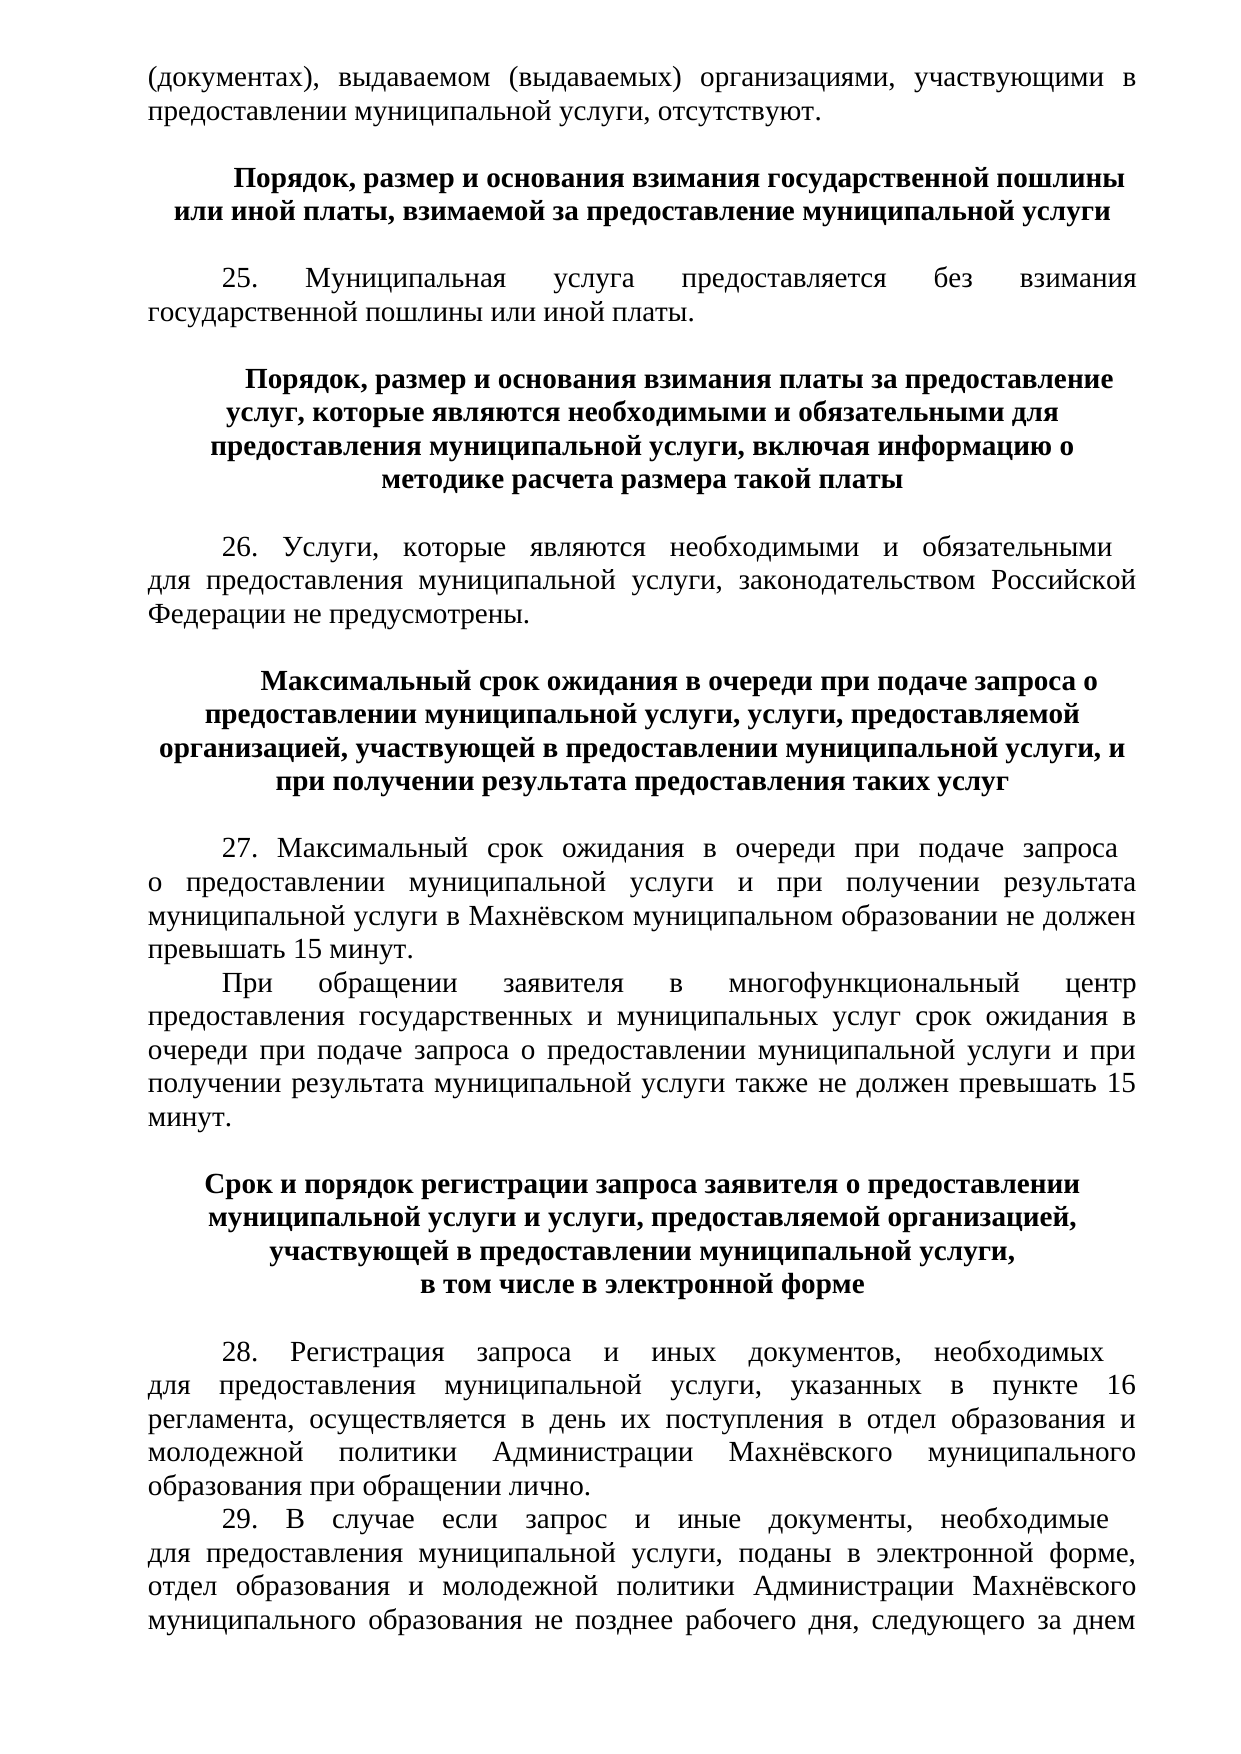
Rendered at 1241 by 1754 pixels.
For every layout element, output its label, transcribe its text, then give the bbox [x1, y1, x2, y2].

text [148, 59, 1137, 126]
text При обращении заявителя в многофункциональный центр предоставления государственных и муниципальных услуг срок ожидания в очереди при подаче запроса о предоставлении муниципальной услуги и при получении результата муниципальной услуги также не должен превышать 15 минут. [148, 965, 1137, 1132]
text Порядок, размер и основания взимания платы за предоставление услуг, которые являются необходимыми и обязательными для предоставления муниципальной услуги, включая информацию о методике расчета размера такой платы [148, 361, 1137, 495]
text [148, 1501, 1137, 1636]
text Срок и порядок регистрации запроса заявителя о предоставлении муниципальной услуги и услуги, предоставляемой организацией, участвующей в предоставлении муниципальной услуги, [148, 1166, 1137, 1267]
text Порядок, размер и основания взимания государственной пошлины или иной платы, взимаемой за предоставление муниципальной услуги [148, 160, 1137, 227]
text 26. Услуги, которые являются необходимыми и обязательными для предоставления муниципальной услуги, законодательством Российской Федерации не предусмотрены. [148, 529, 1137, 629]
text Максимальный срок ожидания в очереди при подаче запроса о предоставлении муниципальной услуги, услуги, предоставляемой организацией, участвующей в предоставлении муниципальной услуги, и при получении результата предоставления таких услуг [148, 663, 1137, 797]
text в том числе в электронной форме [148, 1267, 1137, 1300]
text 25. Муниципальная услуга предоставляется без взимания государственной пошлины или иной платы. [148, 260, 1137, 327]
text 27. Максимальный срок ожидания в очереди при подаче запроса о предоставлении муниципальной услуги и при получении результата муниципальной услуги в Махнёвском муниципальном образовании не должен превышать 15 минут. [148, 831, 1137, 965]
text 28. Регистрация запроса и иных документов, необходимых для предоставления муниципальной услуги, указанных в пункте 16 регламента, осуществляется в день их поступления в отдел образования и молодежной политики Администрации Махнёвского муниципального образования при обращении лично. [148, 1334, 1137, 1501]
